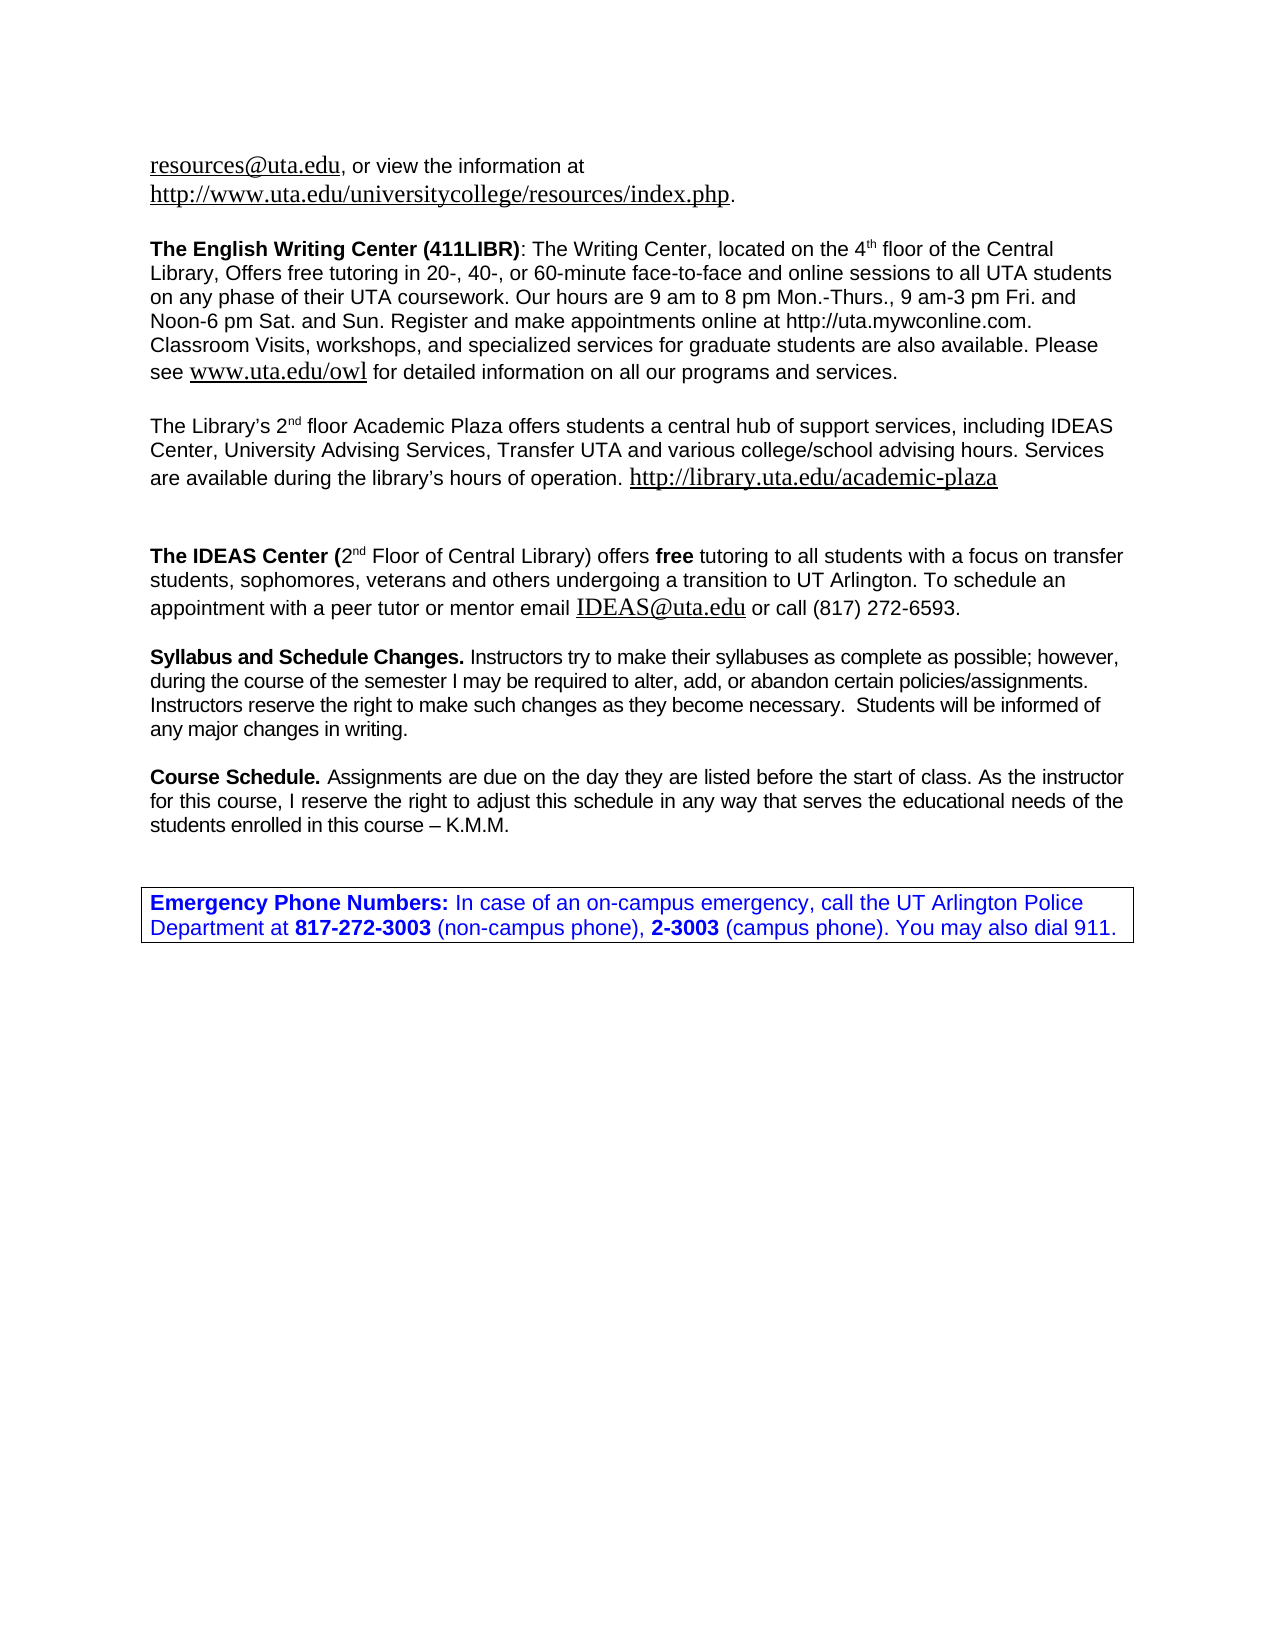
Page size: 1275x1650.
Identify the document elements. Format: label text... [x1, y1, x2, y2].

text The Library’s 2nd floor Academic Plaza offers students a central hub of support services, including IDEAS Center, University Advising Services, Transfer UTA and various college/school advising hours. Services are available during the library’s hours of operation. http://library.uta.edu/academic-plaza [150, 414, 1125, 491]
text Course Schedule. Assignments are due on the day they are listed before the start of class. As the instructor for this course, I reserve the right to adjust this schedule in any way that serves the educational needs of the students enrolled in this course – K.M.M. [150, 764, 1125, 836]
text Syllabus and Schedule Changes. Instructors try to make their syllabuses as complete as possible; however, during the course of the semester I may be required to alter, add, or abandon certain policies/assignments. Instructors reserve the right to make such changes as they become necessary. Students will be informed of any major changes in writing. [150, 645, 1125, 741]
text The English Writing Center (411LIBR): The Writing Center, located on the 4th floor of the Central Library, Offers free tutoring in 20-, 40-, or 60-minute face-to-face and online sessions to all UTA students on any phase of their UTA coursework. Our hours are 9 am to 8 pm Mon.-Thurs., 9 am-3 pm Fri. and Noon-6 pm Sat. and Sun. Register and make appointments online at http://uta.mywconline.com. Classroom Visits, workshops, and specialized services for graduate students are also available. Please see www.uta.edu/owl for detailed information on all our programs and services. [150, 237, 1125, 385]
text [150, 150, 1125, 207]
text Emergency Phone Numbers: In case of an on-campus emergency, call the UT Arlington Police Department at 817-272-3003 (non-campus phone), 2-3003 (campus phone). You may also dial 911. [142, 888, 1133, 942]
text The IDEAS Center (2nd Floor of Central Library) offers free tutoring to all students with a focus on transfer students, sophomores, veterans and others undergoing a transition to UT Arlington. To schedule an appointment with a peer tutor or mentor email IDEAS@uta.edu or call (817) 272-6593. [150, 544, 1125, 621]
